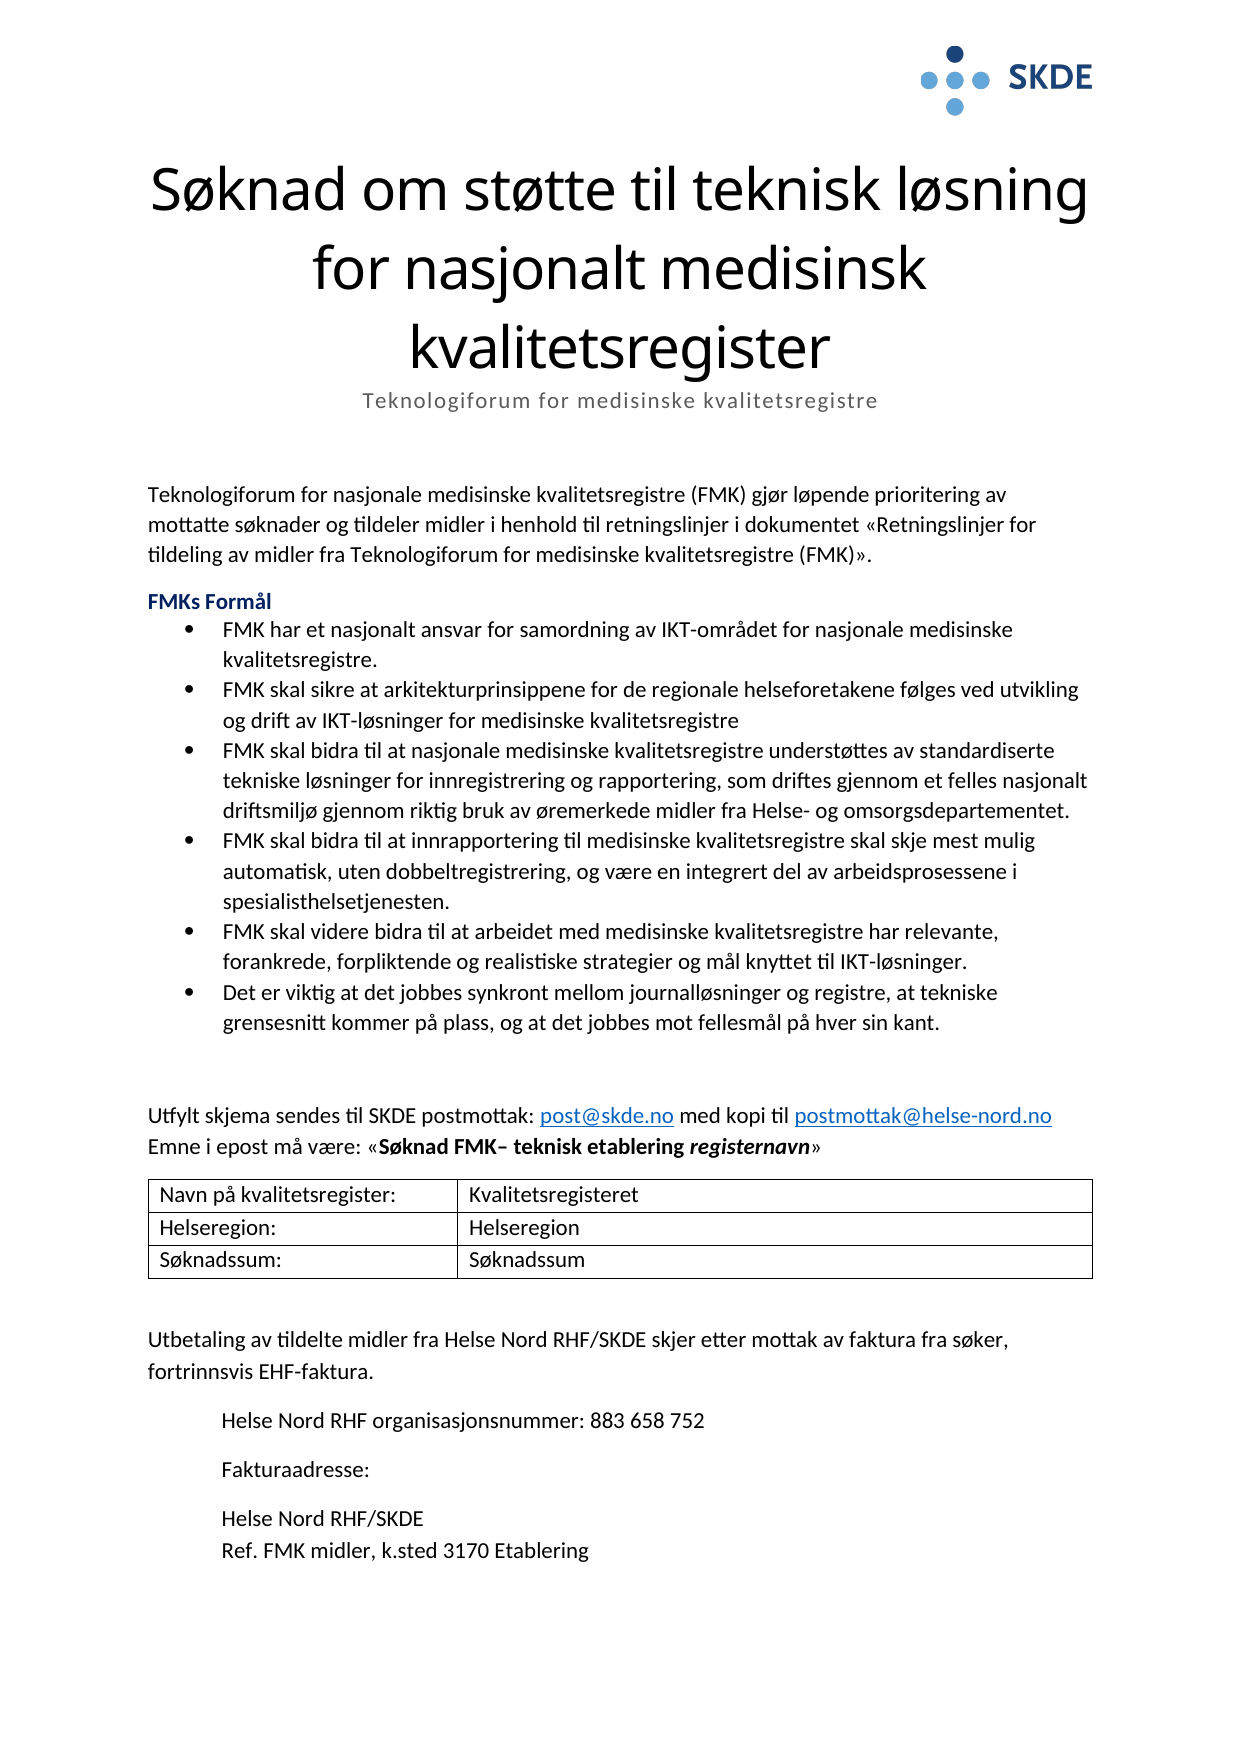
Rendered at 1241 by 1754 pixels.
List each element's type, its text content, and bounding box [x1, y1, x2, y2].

table_cell Helseregion: [149, 1213, 457, 1244]
text FMKs Formål [148, 587, 1093, 615]
list Det er viktig at det jobbes synkront mellom journalløsninger og registre, at tekniske grensesnitt kommer på plass, og at det jobbes mot fellesmål på hver sin kant. [185, 978, 1093, 1036]
text Utfylt skjema sendes til SKDE postmottak: post@skde.no med kopi til postmottak@helse-nord.no Emne i epost må være: «Søknad FMK– teknisk etablering registernavn» [148, 1102, 1093, 1160]
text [221, 1504, 1093, 1564]
text Utbetaling av tildelte midler fra Helse Nord RHF/SKDE skjer etter mottak av faktura fra søker, fortrinnsvis EHF-faktura. [148, 1325, 1093, 1386]
table_cell Søknadssum: [149, 1246, 457, 1277]
list FMK har et nasjonalt ansvar for samordning av IKT-området for nasjonale medisinske kvalitetsregistre. [185, 615, 1093, 673]
picture [920, 46, 1093, 116]
list FMK skal videre bidra til at arbeidet med medisinske kvalitetsregistre har relevante, forankrede, forpliktende og realistiske strategier og mål knyttet til IKT-løsninger. [185, 917, 1093, 975]
list FMK skal bidra til at innrapportering til medisinske kvalitetsregistre skal skje mest mulig automatisk, uten dobbeltregistrering, og være en integrert del av arbeidsprosessene i spesialisthelsetjenesten. [185, 827, 1093, 915]
table_header Navn på kvalitetsregister: [149, 1180, 457, 1212]
list FMK skal bidra til at nasjonale medisinske kvalitetsregistre understøttes av standardiserte tekniske løsninger for innregistrering og rapportering, som driftes gjennom et felles nasjonalt driftsmiljø gjennom riktig bruk av øremerkede midler fra Helse- og omsorgsdepartementet. [185, 736, 1093, 824]
subtitle Teknologiforum for medisinske kvalitetsregistre [148, 386, 1093, 414]
text Teknologiforum for nasjonale medisinske kvalitetsregistre (FMK) gjør løpende prioritering av mottatte søknader og tildeler midler i henhold til retningslinjer i dokumentet «Retningslinjer for tildeling av midler fra Teknologiforum for medisinske kvalitetsregistre (FMK)». [148, 480, 1093, 568]
title Søknad om støtte til teknisk løsning for nasjonalt medisinsk kvalitetsregister [148, 148, 1093, 386]
text Helse Nord RHF organisasjonsnummer: 883 658 752 [221, 1406, 1093, 1434]
list FMK skal sikre at arkitekturprinsippene for de regionale helseforetakene følges ved utvikling og drift av IKT-løsninger for medisinske kvalitetsregistre [185, 676, 1093, 734]
text Fakturaadresse: [221, 1455, 1093, 1483]
